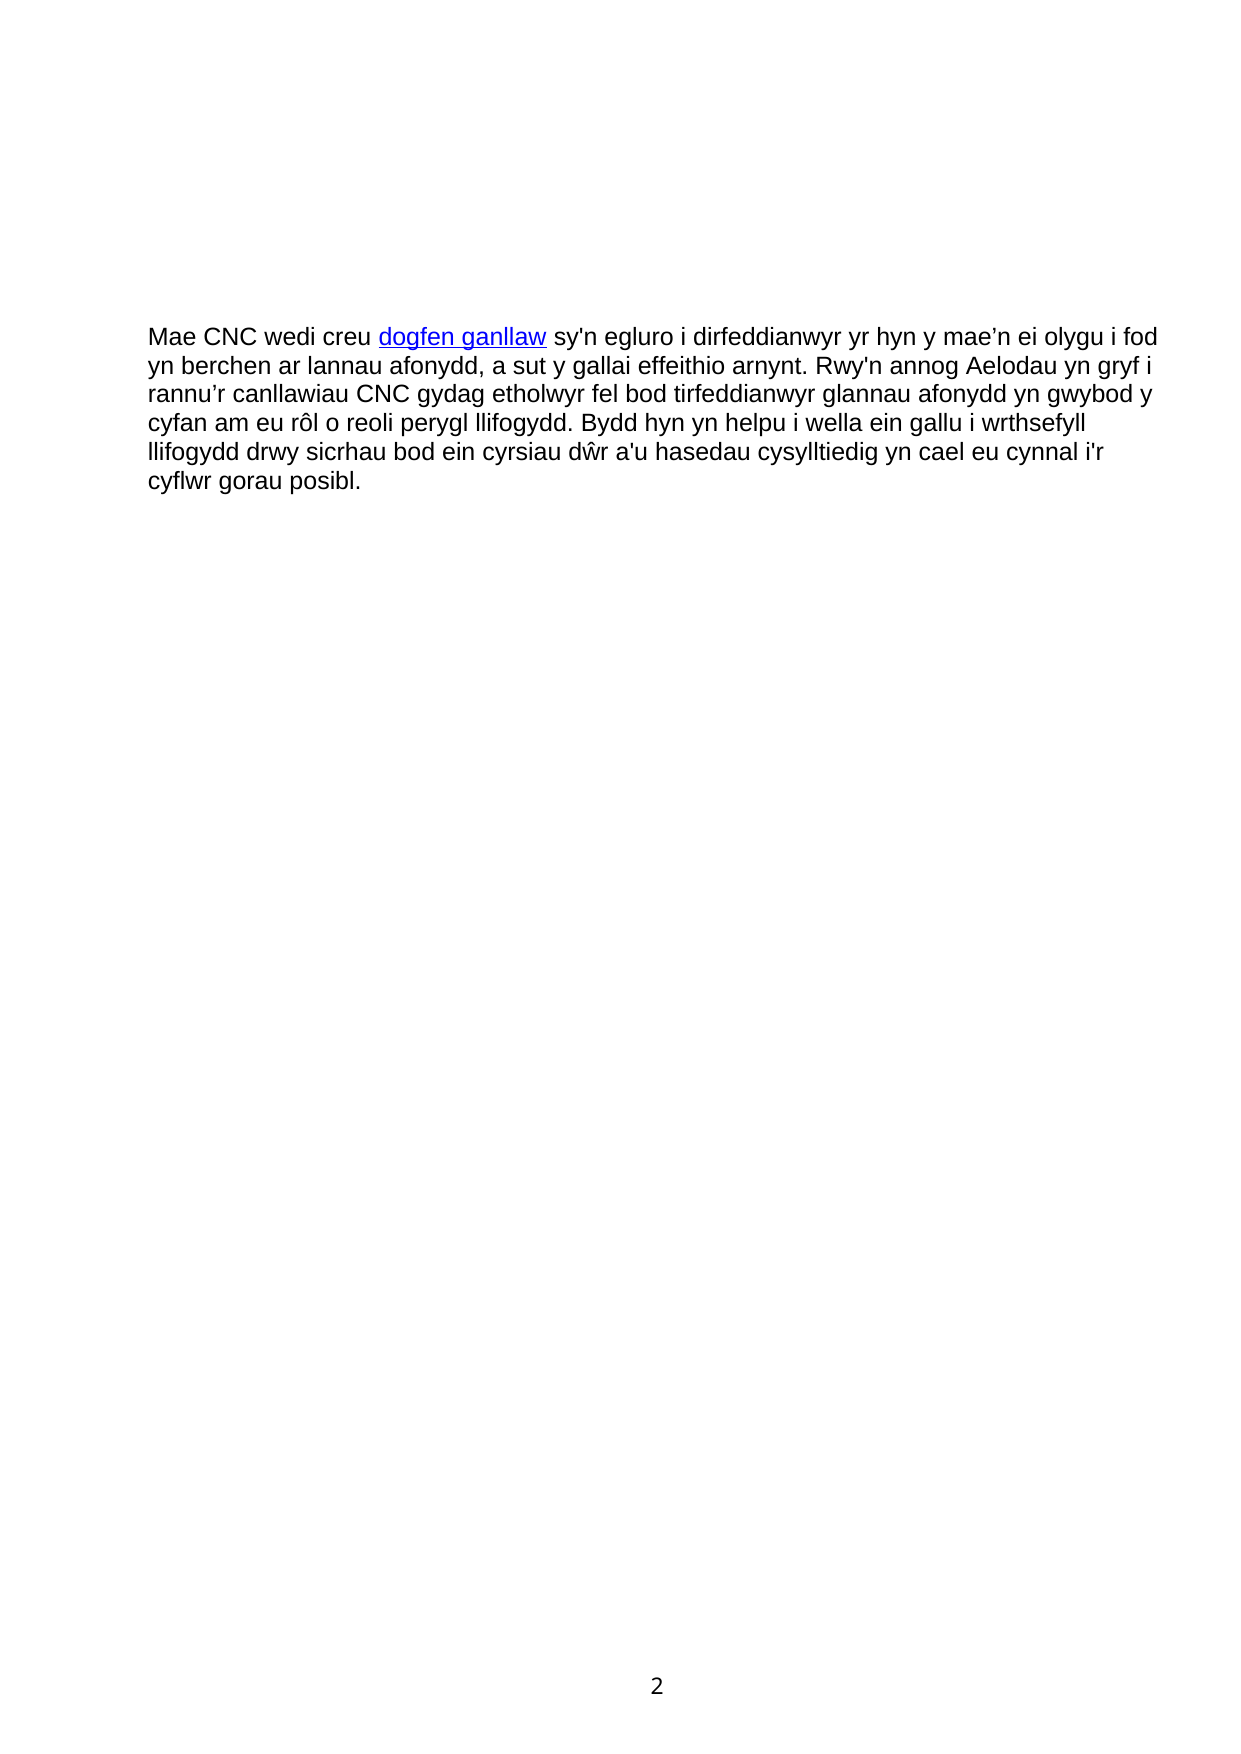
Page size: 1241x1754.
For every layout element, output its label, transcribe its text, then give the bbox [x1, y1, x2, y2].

text Mae CNC wedi creu dogfen ganllaw sy'n egluro i dirfeddianwyr yr hyn y mae’n ei olygu i fod yn berchen ar lannau afonydd, a sut y gallai effeithio arnynt. Rwy'n annog Aelodau yn gryf i rannu’r canllawiau CNC gydag etholwyr fel bod tirfeddianwyr glannau afonydd yn gwybod y cyfan am eu rôl o reoli perygl llifogydd. Bydd hyn yn helpu i wella ein gallu i wrthsefyll llifogydd drwy sicrhau bod ein cyrsiau dŵr a'u hasedau cysylltiedig yn cael eu cynnal i'r cyflwr gorau posibl. [148, 322, 1166, 494]
